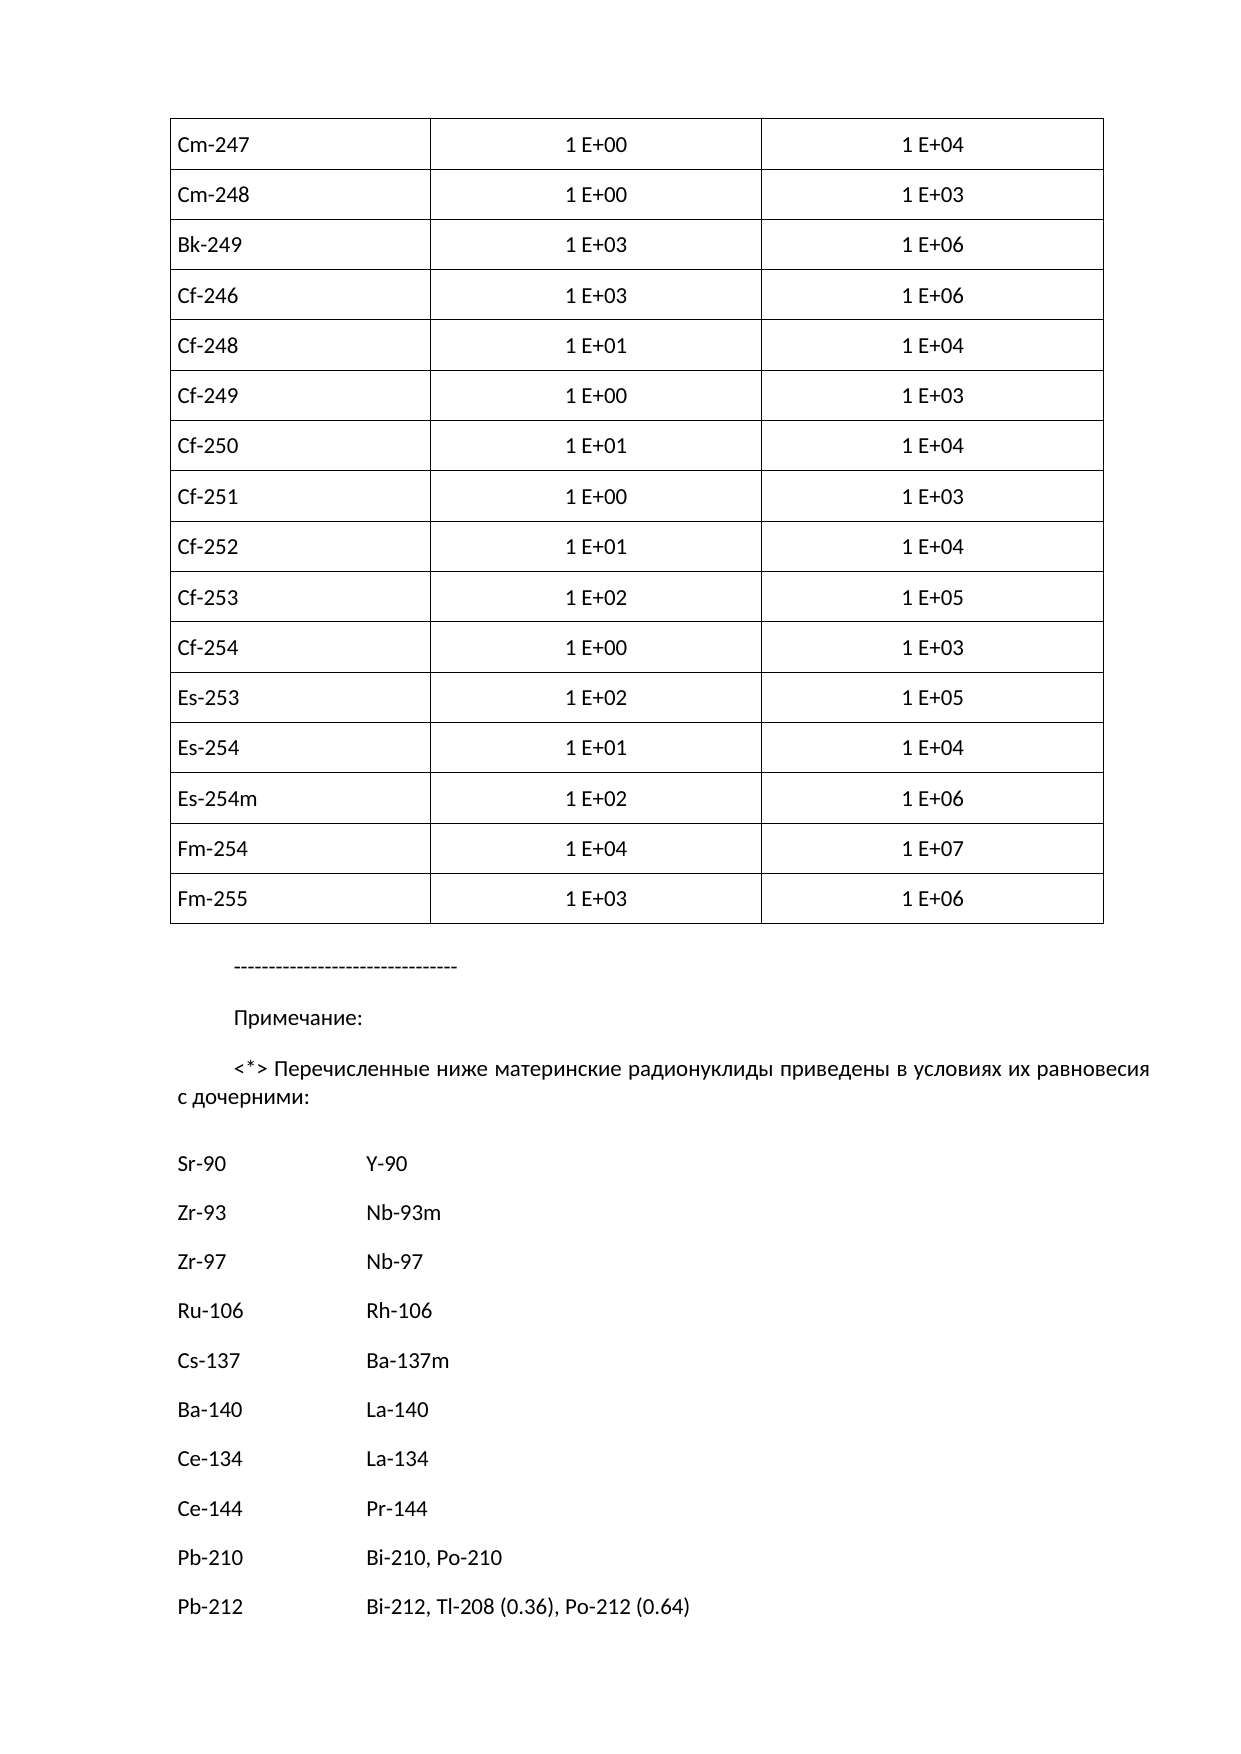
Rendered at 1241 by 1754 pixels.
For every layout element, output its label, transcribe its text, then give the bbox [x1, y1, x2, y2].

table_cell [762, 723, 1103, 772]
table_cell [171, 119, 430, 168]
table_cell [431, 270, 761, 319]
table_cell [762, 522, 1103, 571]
text Примечание: [177, 1003, 1152, 1031]
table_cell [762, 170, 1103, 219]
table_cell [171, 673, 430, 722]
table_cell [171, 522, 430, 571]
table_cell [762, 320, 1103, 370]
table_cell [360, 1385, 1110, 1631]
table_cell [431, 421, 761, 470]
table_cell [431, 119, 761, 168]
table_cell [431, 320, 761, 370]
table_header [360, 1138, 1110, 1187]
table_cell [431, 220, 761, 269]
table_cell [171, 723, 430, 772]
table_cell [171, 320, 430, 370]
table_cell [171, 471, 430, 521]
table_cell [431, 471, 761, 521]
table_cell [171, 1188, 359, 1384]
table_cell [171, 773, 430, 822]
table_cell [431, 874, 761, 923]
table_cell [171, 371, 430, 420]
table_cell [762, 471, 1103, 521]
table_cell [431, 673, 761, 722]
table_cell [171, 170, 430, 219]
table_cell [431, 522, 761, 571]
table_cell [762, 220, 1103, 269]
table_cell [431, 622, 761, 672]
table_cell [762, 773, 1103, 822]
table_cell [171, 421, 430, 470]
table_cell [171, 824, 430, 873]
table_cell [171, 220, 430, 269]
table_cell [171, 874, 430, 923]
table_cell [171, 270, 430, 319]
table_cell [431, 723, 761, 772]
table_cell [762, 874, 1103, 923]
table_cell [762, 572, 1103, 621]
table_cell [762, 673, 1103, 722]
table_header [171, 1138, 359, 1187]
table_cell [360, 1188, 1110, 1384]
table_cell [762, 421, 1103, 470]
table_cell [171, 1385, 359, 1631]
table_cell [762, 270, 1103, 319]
text -------------------------------- [177, 952, 1152, 980]
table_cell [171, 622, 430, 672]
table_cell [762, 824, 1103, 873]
text <*> Перечисленные ниже материнские радионуклиды приведены в условиях их равновесия с дочерними: [177, 1054, 1152, 1110]
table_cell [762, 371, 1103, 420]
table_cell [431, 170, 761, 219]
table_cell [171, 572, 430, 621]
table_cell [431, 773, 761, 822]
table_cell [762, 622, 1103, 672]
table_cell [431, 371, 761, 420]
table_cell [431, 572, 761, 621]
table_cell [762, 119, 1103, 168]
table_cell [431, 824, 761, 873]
